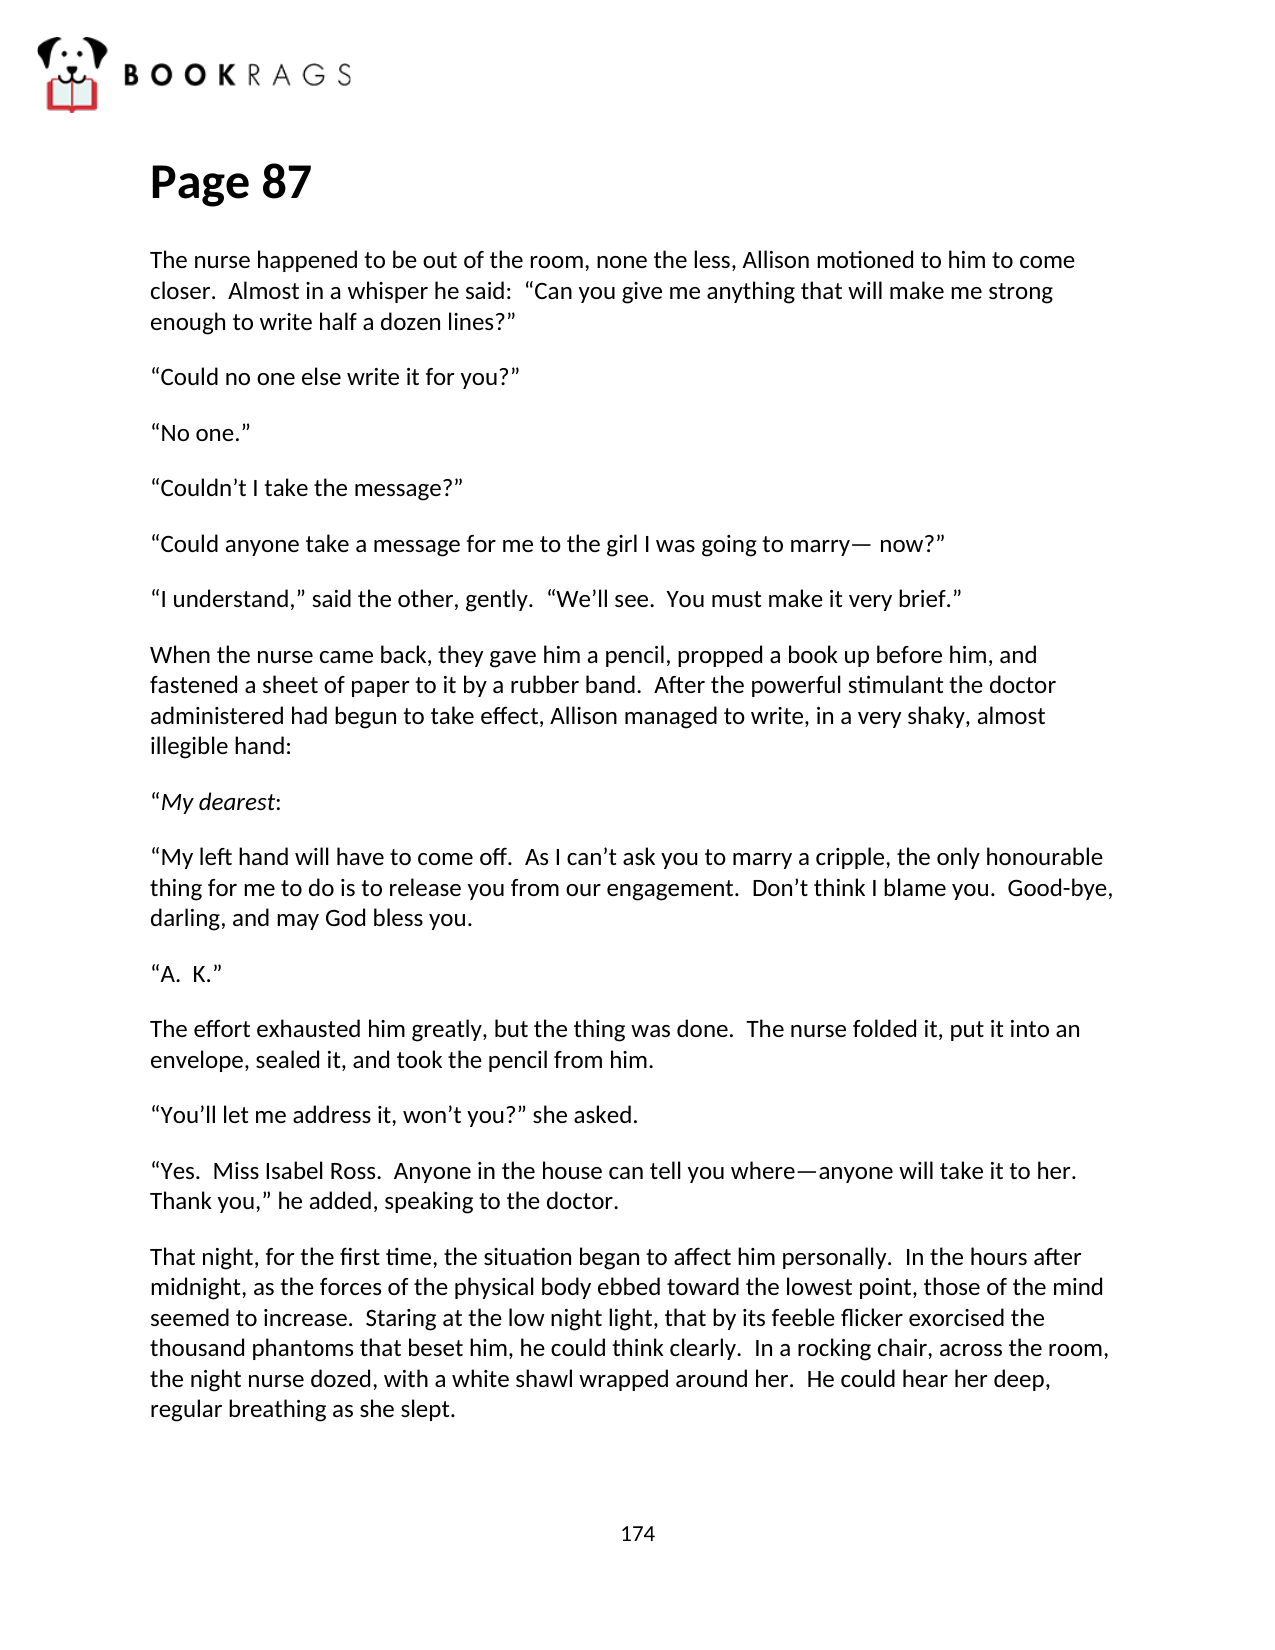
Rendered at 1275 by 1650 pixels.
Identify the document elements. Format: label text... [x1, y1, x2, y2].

text The nurse happened to be out of the room, none the less, Allison motioned to him to come closer. Almost in a whisper he said: “Can you give me anything that will make me strong enough to write half a dozen lines?” [150, 244, 1125, 336]
text “Yes. Miss Isabel Ross. Anyone in the house can tell you where—­anyone will take it to her. Thank you,” he added, speaking to the doctor. [150, 1155, 1125, 1216]
text “My left hand will have to come off. As I can’t ask you to marry a cripple, the only honourable thing for me to do is to release you from our engagement. Don’t think I blame you. Good-bye, darling, and may God bless you. [150, 841, 1125, 933]
text “A. K.” [150, 958, 1125, 988]
text The effort exhausted him greatly, but the thing was done. The nurse folded it, put it into an envelope, sealed it, and took the pencil from him. [150, 1013, 1125, 1074]
text “My dearest: [150, 786, 1125, 816]
text “You’ll let me address it, won’t you?” she asked. [150, 1099, 1125, 1130]
text “Could anyone take a message for me to the girl I was going to marry—­ now?” [150, 528, 1125, 558]
text “I understand,” said the other, gently. “We’ll see. You must make it very brief.” [150, 583, 1125, 614]
text When the nurse came back, they gave him a pencil, propped a book up before him, and fastened a sheet of paper to it by a rubber band. After the powerful stimulant the doctor administered had begun to take effect, Allison managed to write, in a very shaky, almost illegible hand: [150, 639, 1125, 761]
text Page 87 [150, 150, 1125, 211]
text “Couldn’t I take the message?” [150, 472, 1125, 503]
text “No one.” [150, 417, 1125, 447]
picture [37, 37, 351, 113]
text “Could no one else write it for you?” [150, 361, 1125, 392]
text That night, for the first time, the situation began to affect him personally. In the hours after midnight, as the forces of the physical body ebbed toward the lowest point, those of the mind seemed to increase. Staring at the low night light, that by its feeble flicker exorcised the thousand phantoms that beset him, he could think clearly. In a rocking chair, across the room, the night nurse dozed, with a white shawl wrapped around her. He could hear her deep, regular breathing as she slept. [150, 1241, 1125, 1424]
